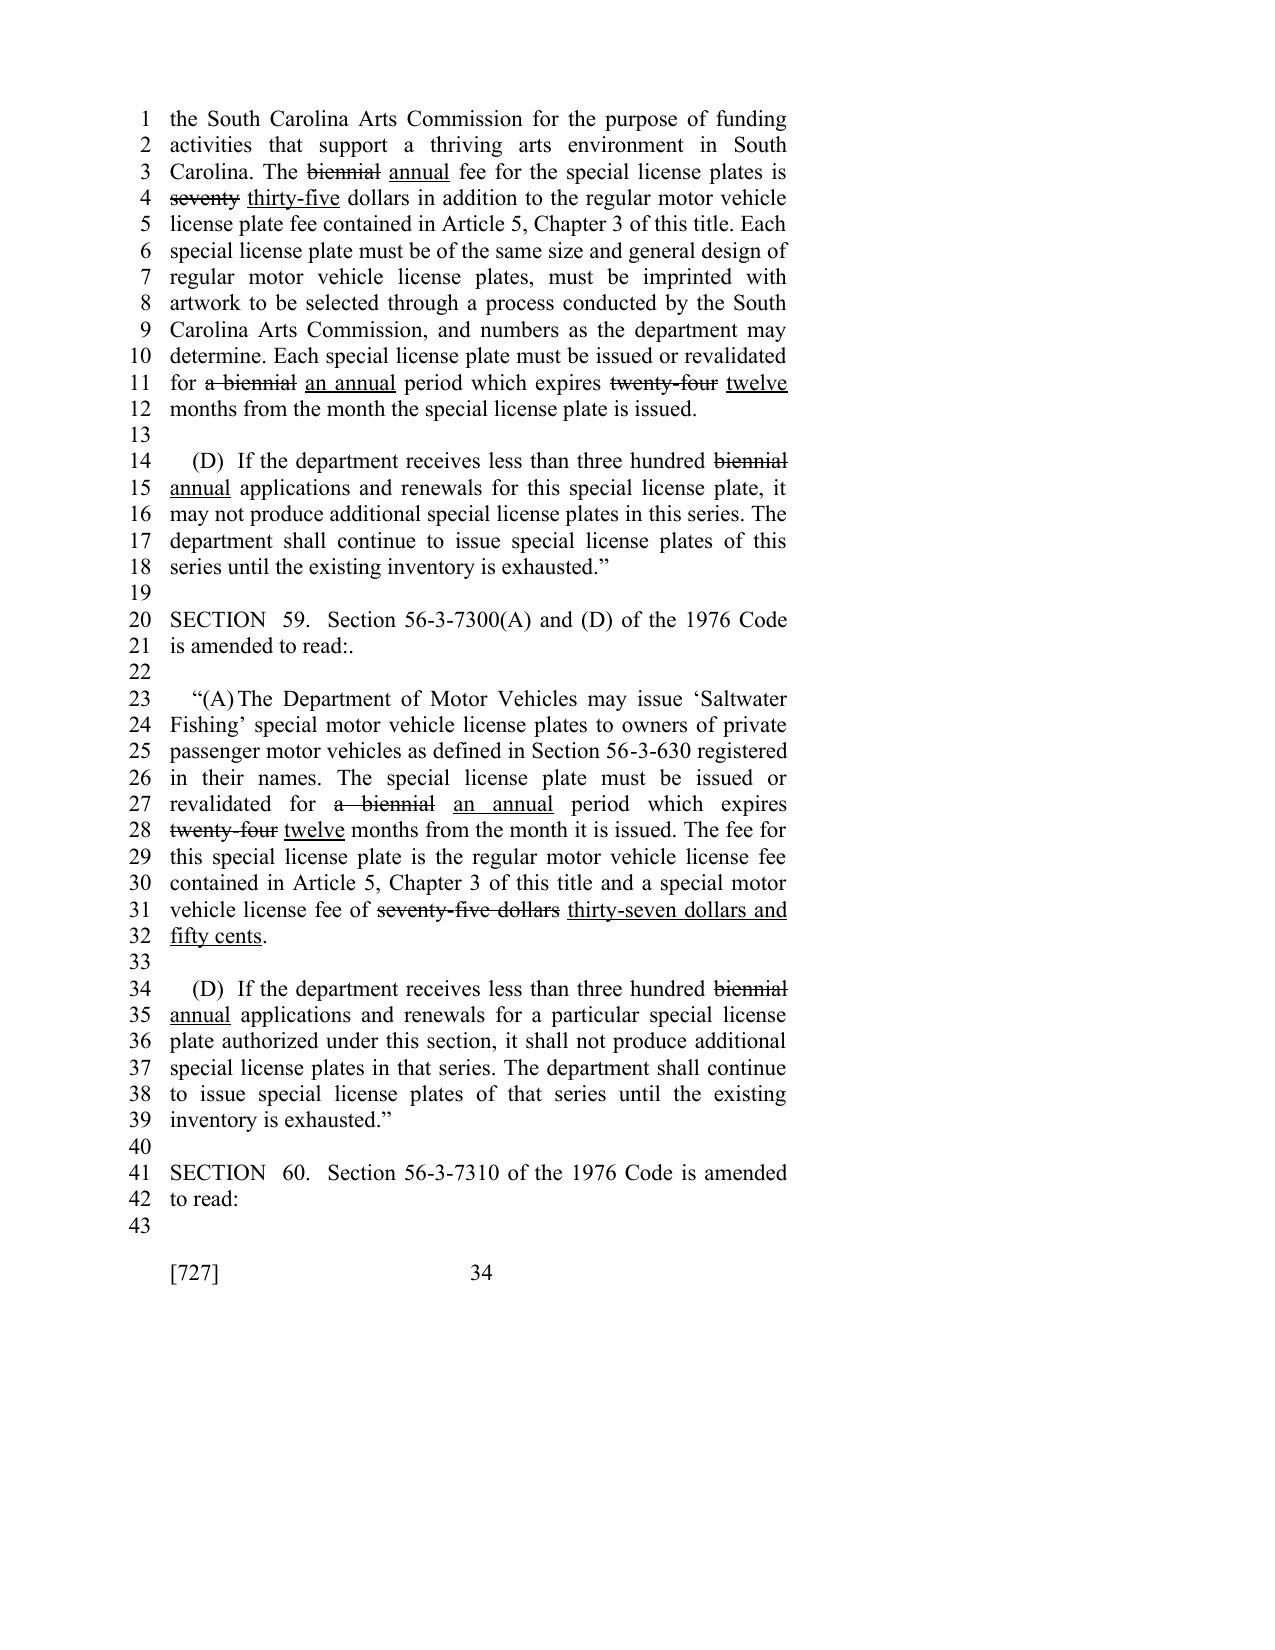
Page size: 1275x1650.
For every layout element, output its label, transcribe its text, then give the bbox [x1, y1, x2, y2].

text SECTION 59. Section 56-3-7300(A) and (D) of the 1976 Code is amended to read:. [169, 606, 787, 658]
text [169, 105, 787, 421]
text “(A) The Department of Motor Vehicles may issue ‘Saltwater Fishing’ special motor vehicle license plates to owners of private passenger motor vehicles as defined in Section 56-3-630 registered in their names. The special license plate must be issued or revalidated for a biennial an annual period which expires twenty-four twelve months from the month it is issued. The fee for this special license plate is the regular motor vehicle license fee contained in Article 5, Chapter 3 of this title and a special motor vehicle license fee of seventy-five dollars thirty-seven dollars and fifty cents. [169, 685, 787, 948]
text (D) If the department receives less than three hundred biennial annual applications and renewals for this special license plate, it may not produce additional special license plates in this series. The department shall continue to issue special license plates of this series until the existing inventory is exhausted.” [169, 448, 787, 579]
text SECTION 60. Section 56-3-7310 of the 1976 Code is amended to read: [169, 1159, 787, 1212]
text (D) If the department receives less than three hundred biennial annual applications and renewals for a particular special license plate authorized under this section, it shall not produce additional special license plates in that series. The department shall continue to issue special license plates of that series until the existing inventory is exhausted.” [169, 975, 787, 1133]
